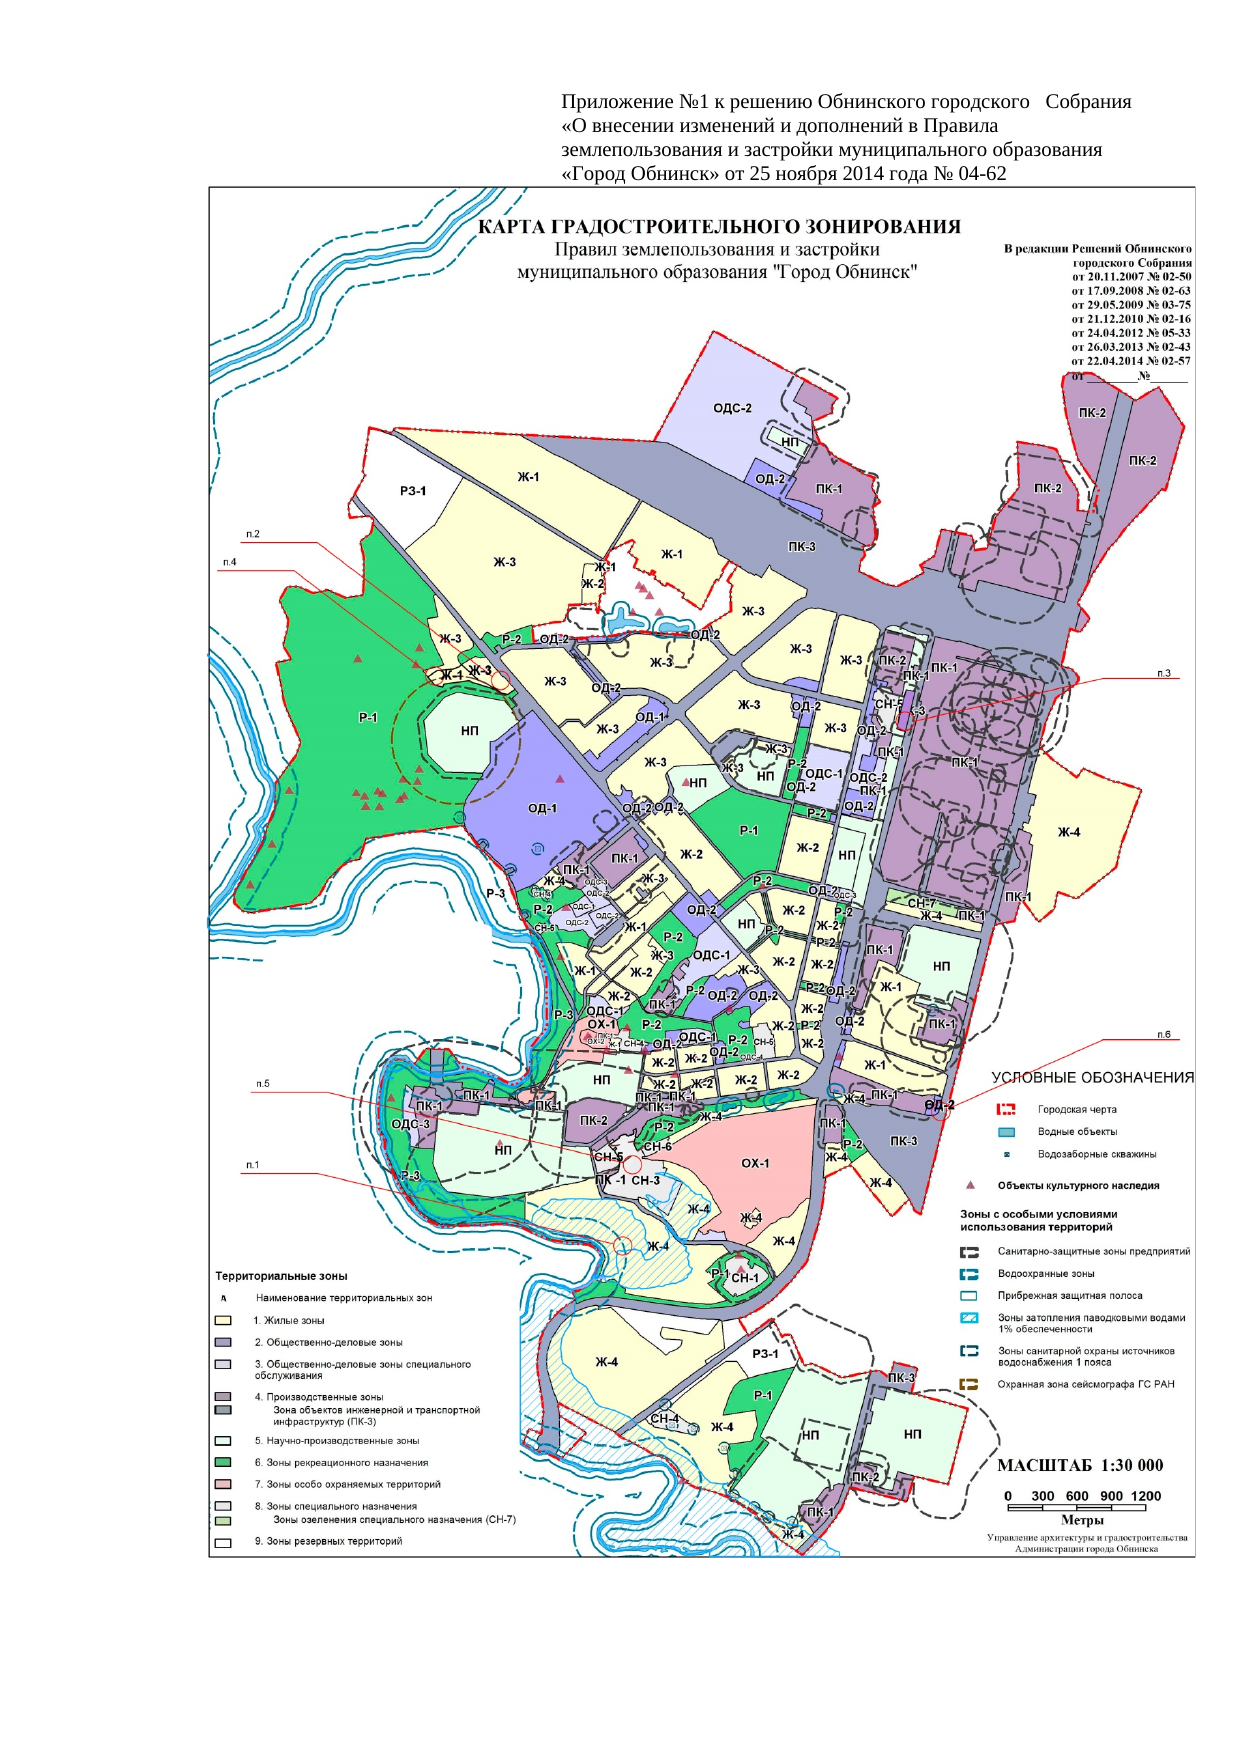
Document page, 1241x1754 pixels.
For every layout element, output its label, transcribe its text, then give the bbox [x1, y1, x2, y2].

text Приложение №1 к решению Обнинского городского Собрания «О внесении изменений и дополнений в Правила землепользования и застройки муниципального образования «Город Обнинск» от 25 ноября 2014 года № 04-62 [561, 89, 1137, 185]
picture [206, 185, 1196, 1558]
